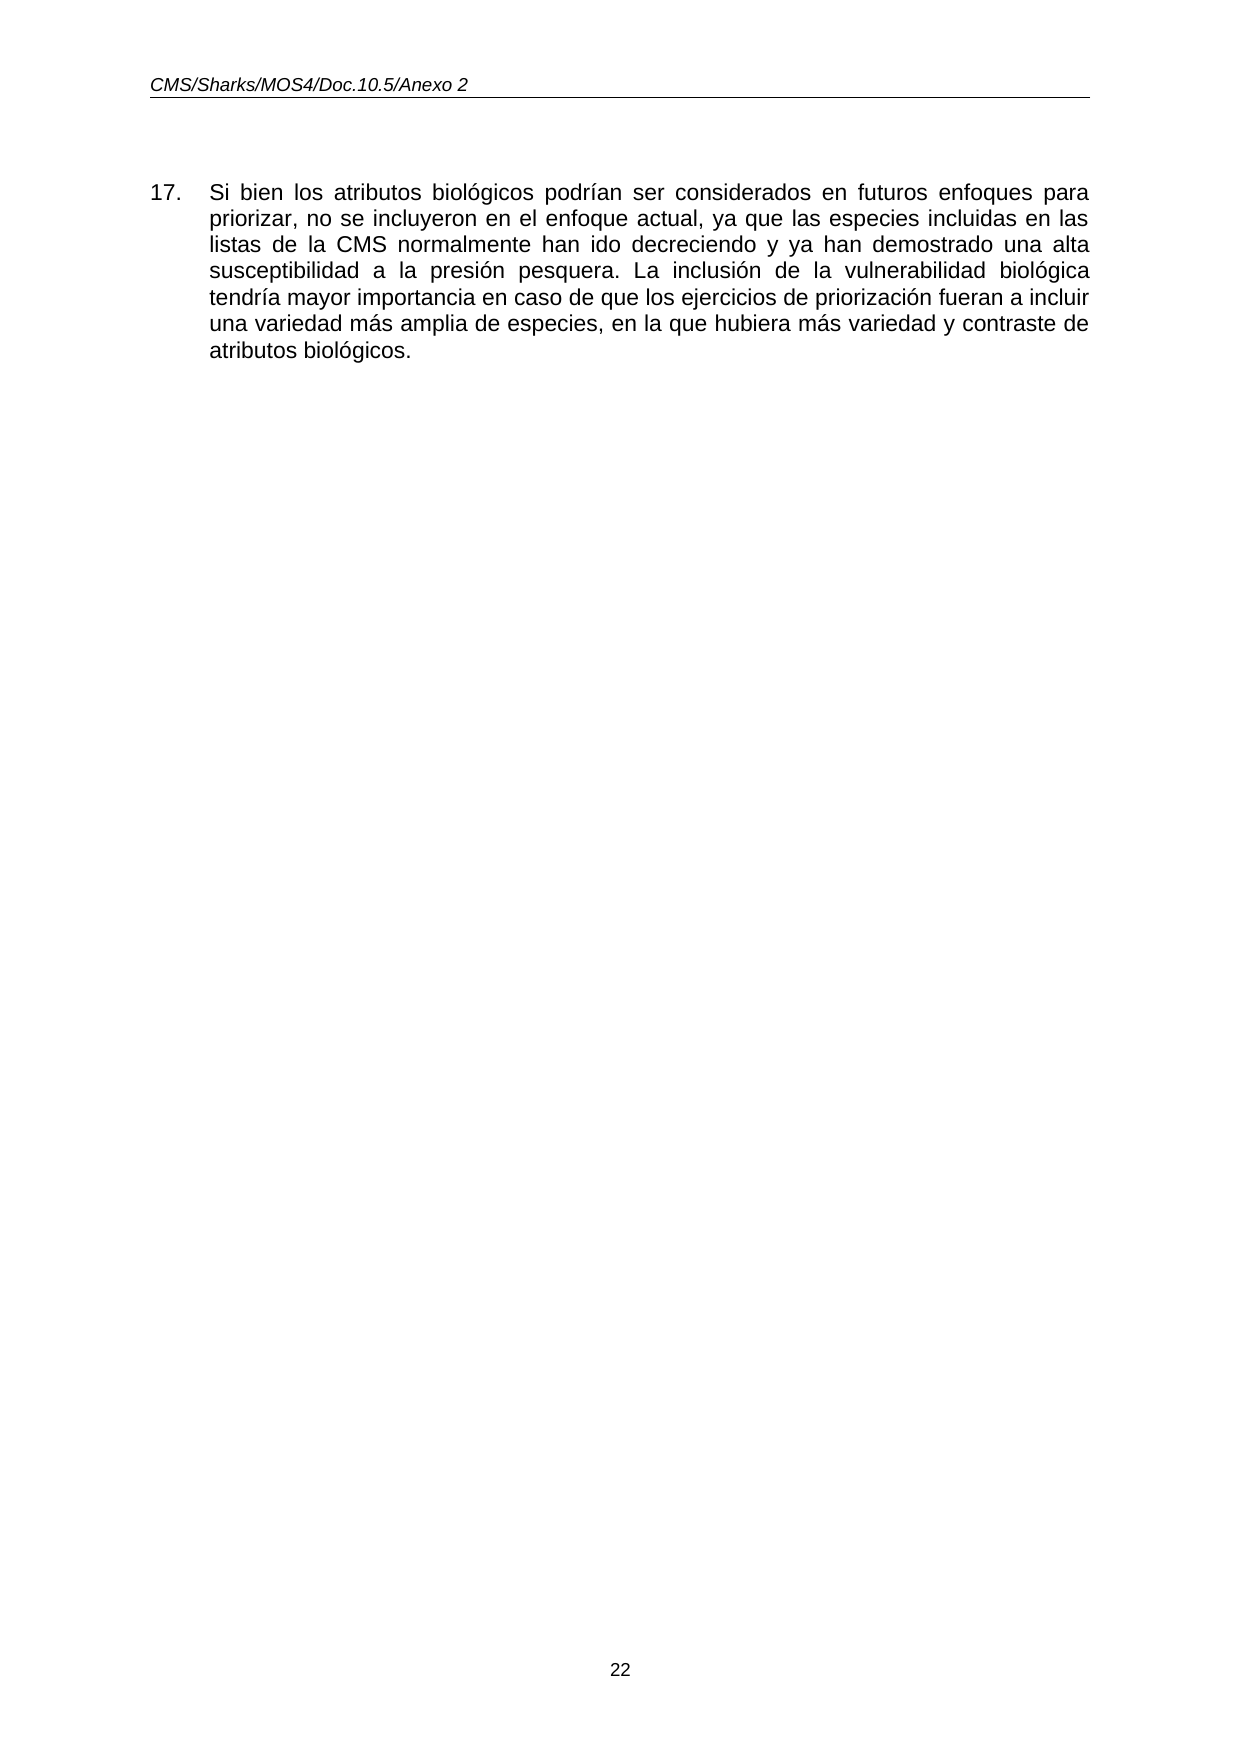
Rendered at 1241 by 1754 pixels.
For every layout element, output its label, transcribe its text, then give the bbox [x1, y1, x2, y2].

list Si bien los atributos biológicos podrían ser considerados en futuros enfoques para priorizar, no se incluyeron en el enfoque actual, ya que las especies incluidas en las listas de la CMS normalmente han ido decreciendo y ya han demostrado una alta susceptibilidad a la presión pesquera. La inclusión de la vulnerabilidad biológica tendría mayor importancia en caso de que los ejercicios de priorización fueran a incluir una variedad más amplia de especies, en la que hubiera más variedad y contraste de atributos biológicos. [150, 178, 1090, 363]
